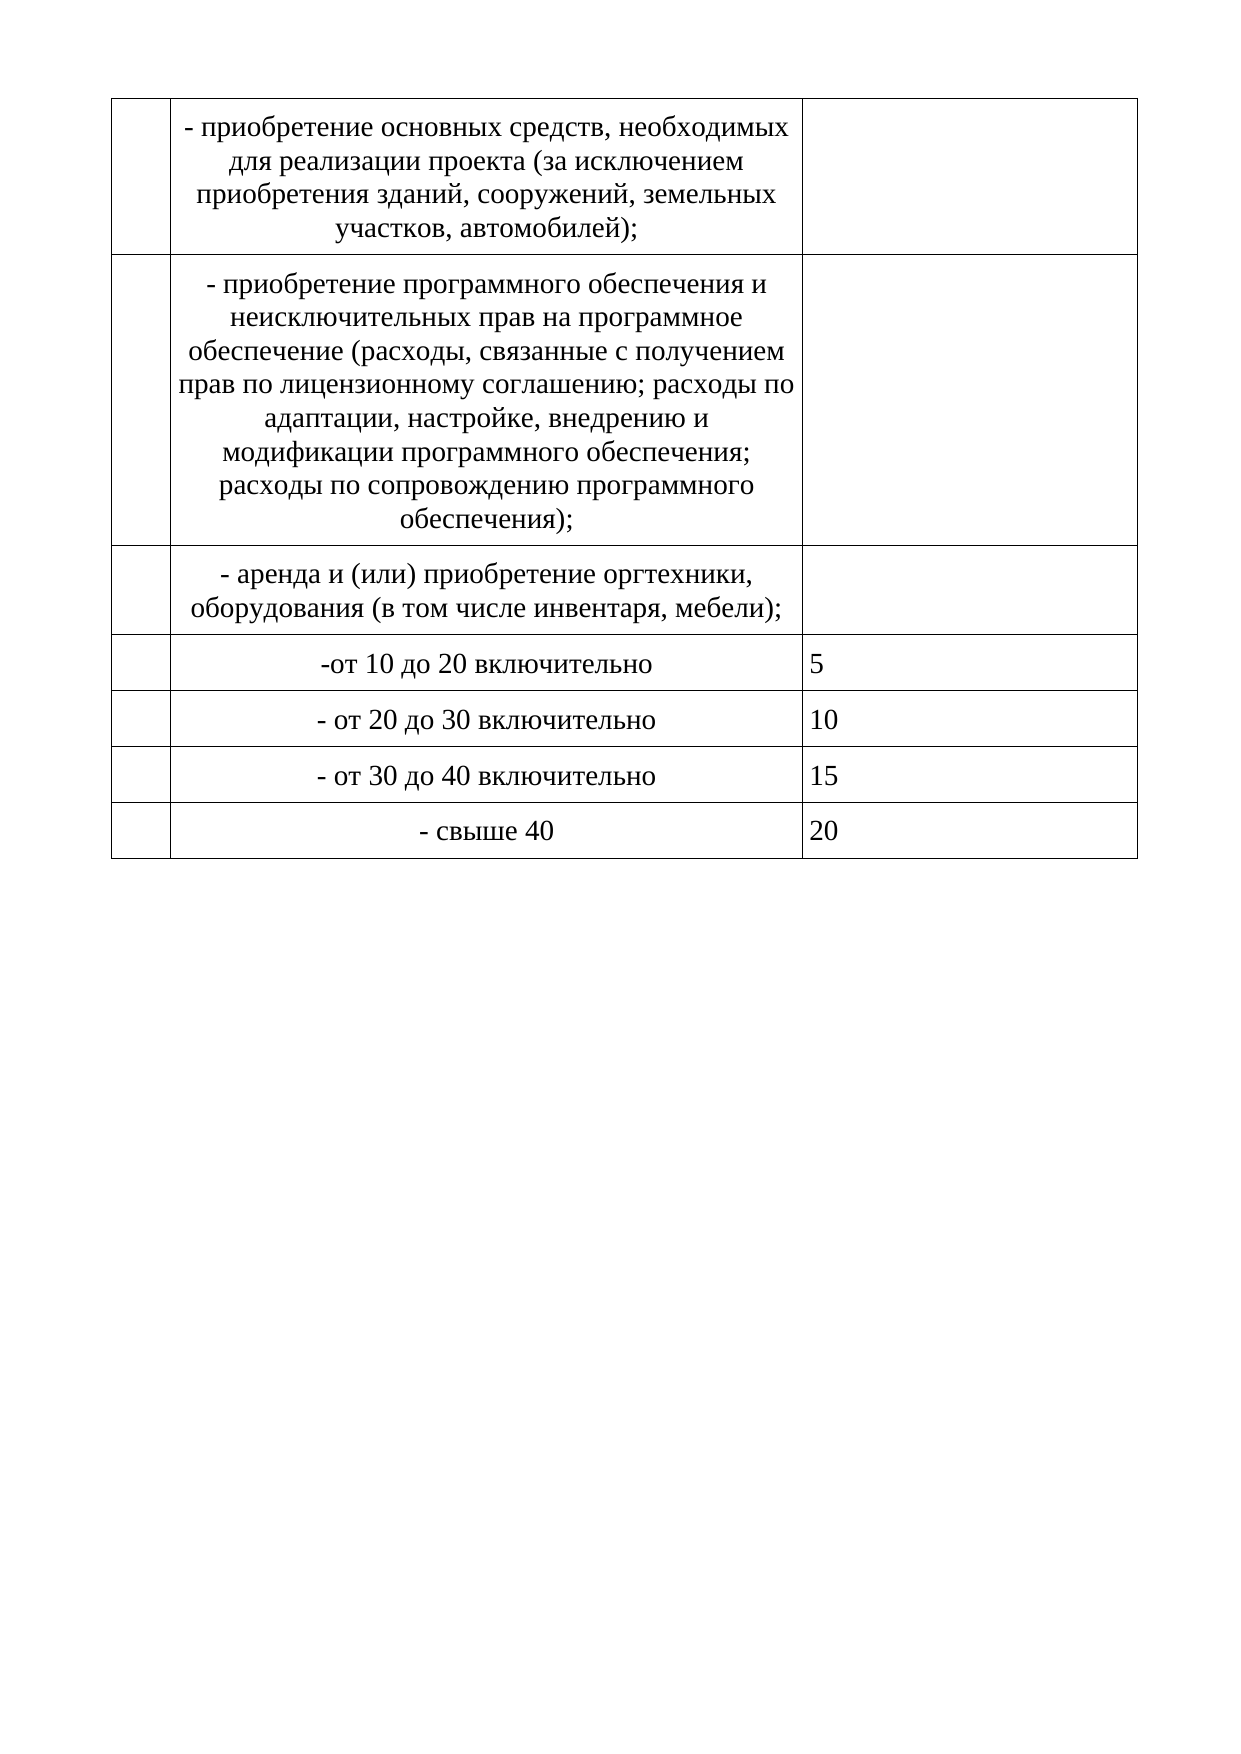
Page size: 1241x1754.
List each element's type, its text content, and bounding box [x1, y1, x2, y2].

table_cell [803, 546, 1137, 634]
table_cell [112, 635, 170, 690]
table_cell [112, 255, 170, 545]
table_cell 15 [803, 747, 1137, 802]
table_cell - аренда и (или) приобретение оргтехники, оборудования (в том числе инвентаря, мебели); [171, 546, 802, 634]
table_cell [112, 546, 170, 634]
table_cell - свыше 40 [171, 803, 802, 858]
table_cell [803, 99, 1137, 254]
table_cell - от 30 до 40 включительно [171, 747, 802, 802]
table_cell - от 20 до 30 включительно [171, 691, 802, 746]
table_cell -от 10 до 20 включительно [171, 635, 802, 690]
table_cell [803, 255, 1137, 545]
table_cell [112, 747, 170, 802]
table_cell [112, 99, 170, 254]
table_cell 20 [803, 803, 1137, 858]
table_cell - приобретение программного обеспечения и неисключительных прав на программное обеспечение (расходы, связанные с получением прав по лицензионному соглашению; расходы по адаптации, настройке, внедрению и модификации программного обеспечения; расходы по сопровождению программного обеспечения); [171, 255, 802, 545]
table_cell [112, 691, 170, 746]
table_cell 10 [803, 691, 1137, 746]
table_cell - приобретение основных средств, необходимых для реализации проекта (за исключением приобретения зданий, сооружений, земельных участков, автомобилей); [171, 99, 802, 254]
table_cell 5 [803, 635, 1137, 690]
table_cell [112, 803, 170, 858]
